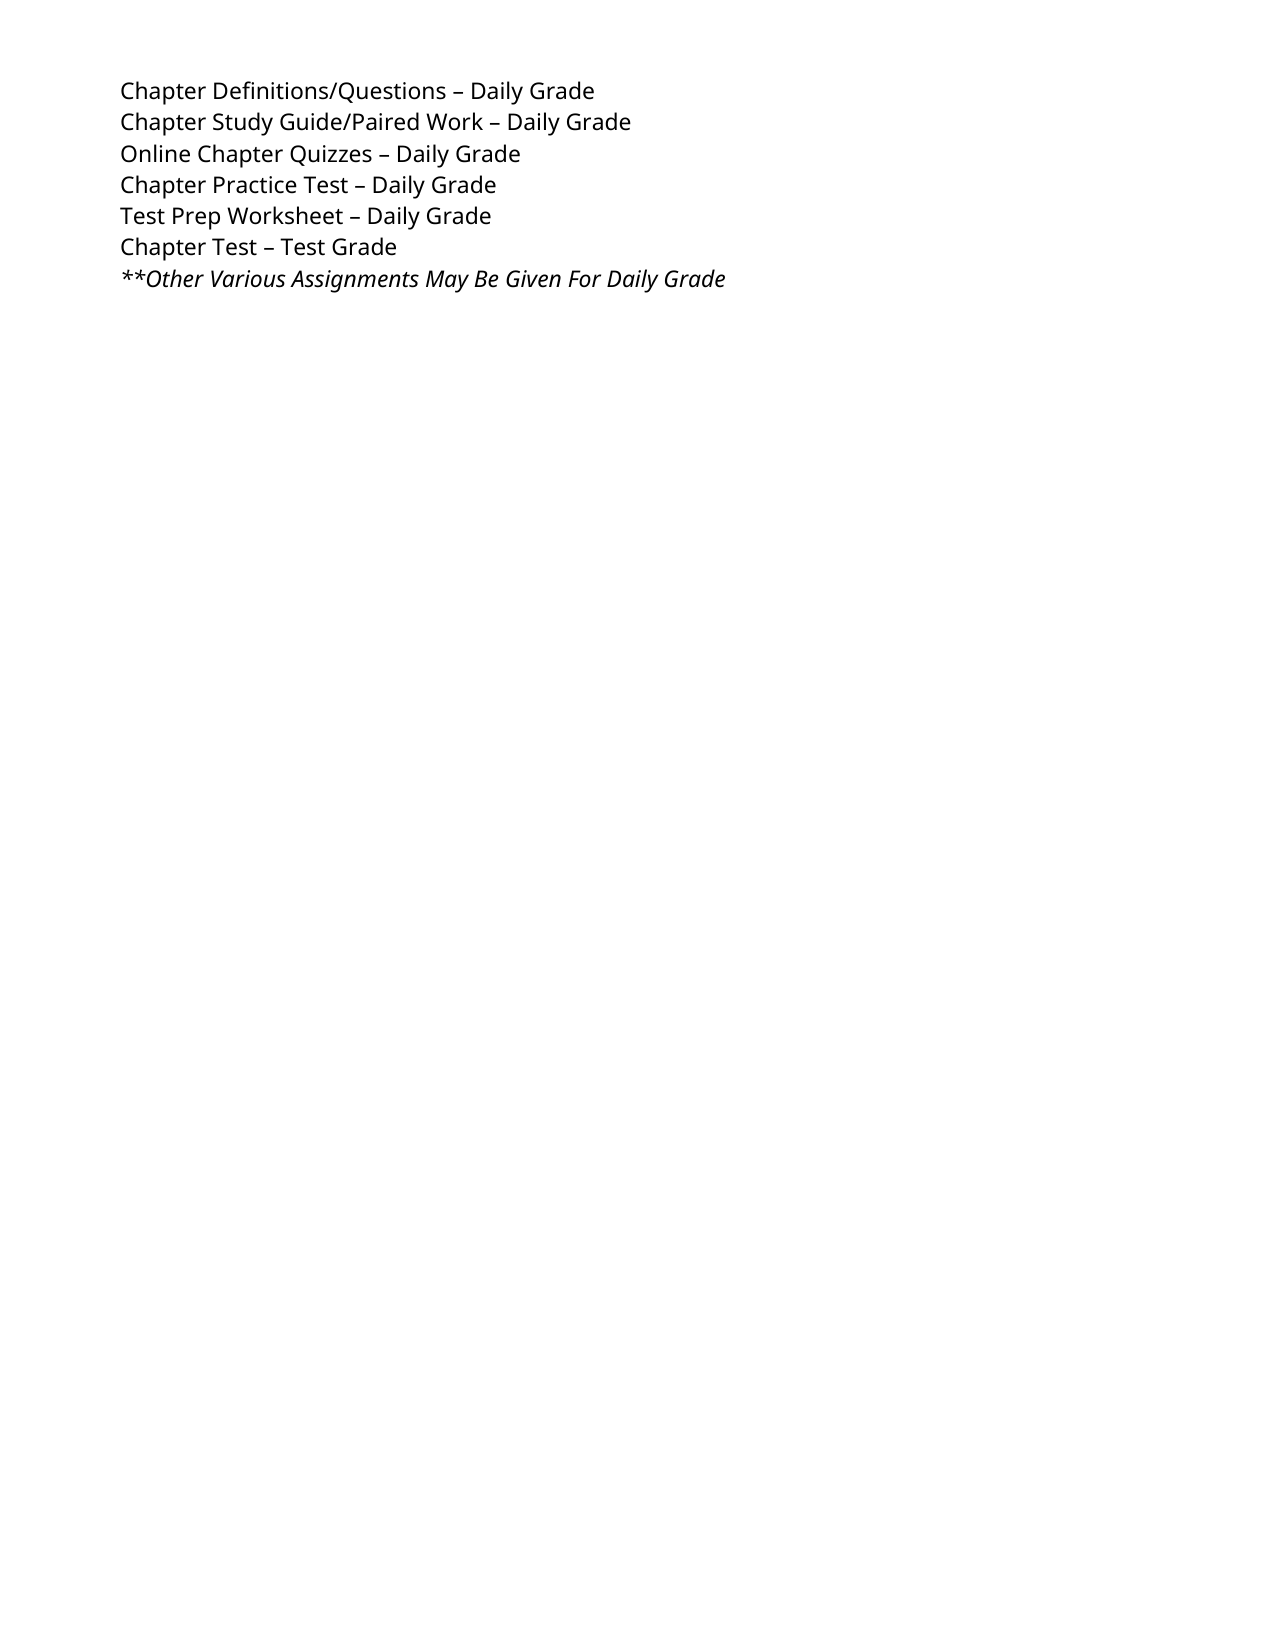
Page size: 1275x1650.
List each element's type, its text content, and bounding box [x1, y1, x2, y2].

text Chapter Practice Test – Daily Grade [120, 169, 1155, 200]
text Test Prep Worksheet – Daily Grade [120, 200, 1155, 231]
text **Other Various Assignments May Be Given For Daily Grade [120, 262, 1155, 294]
text Online Chapter Quizzes – Daily Grade [120, 137, 1155, 169]
text Chapter Study Guide/Paired Work – Daily Grade [120, 106, 1155, 137]
text Chapter Definitions/Questions – Daily Grade [120, 75, 1155, 106]
text Chapter Test – Test Grade [120, 231, 1155, 262]
